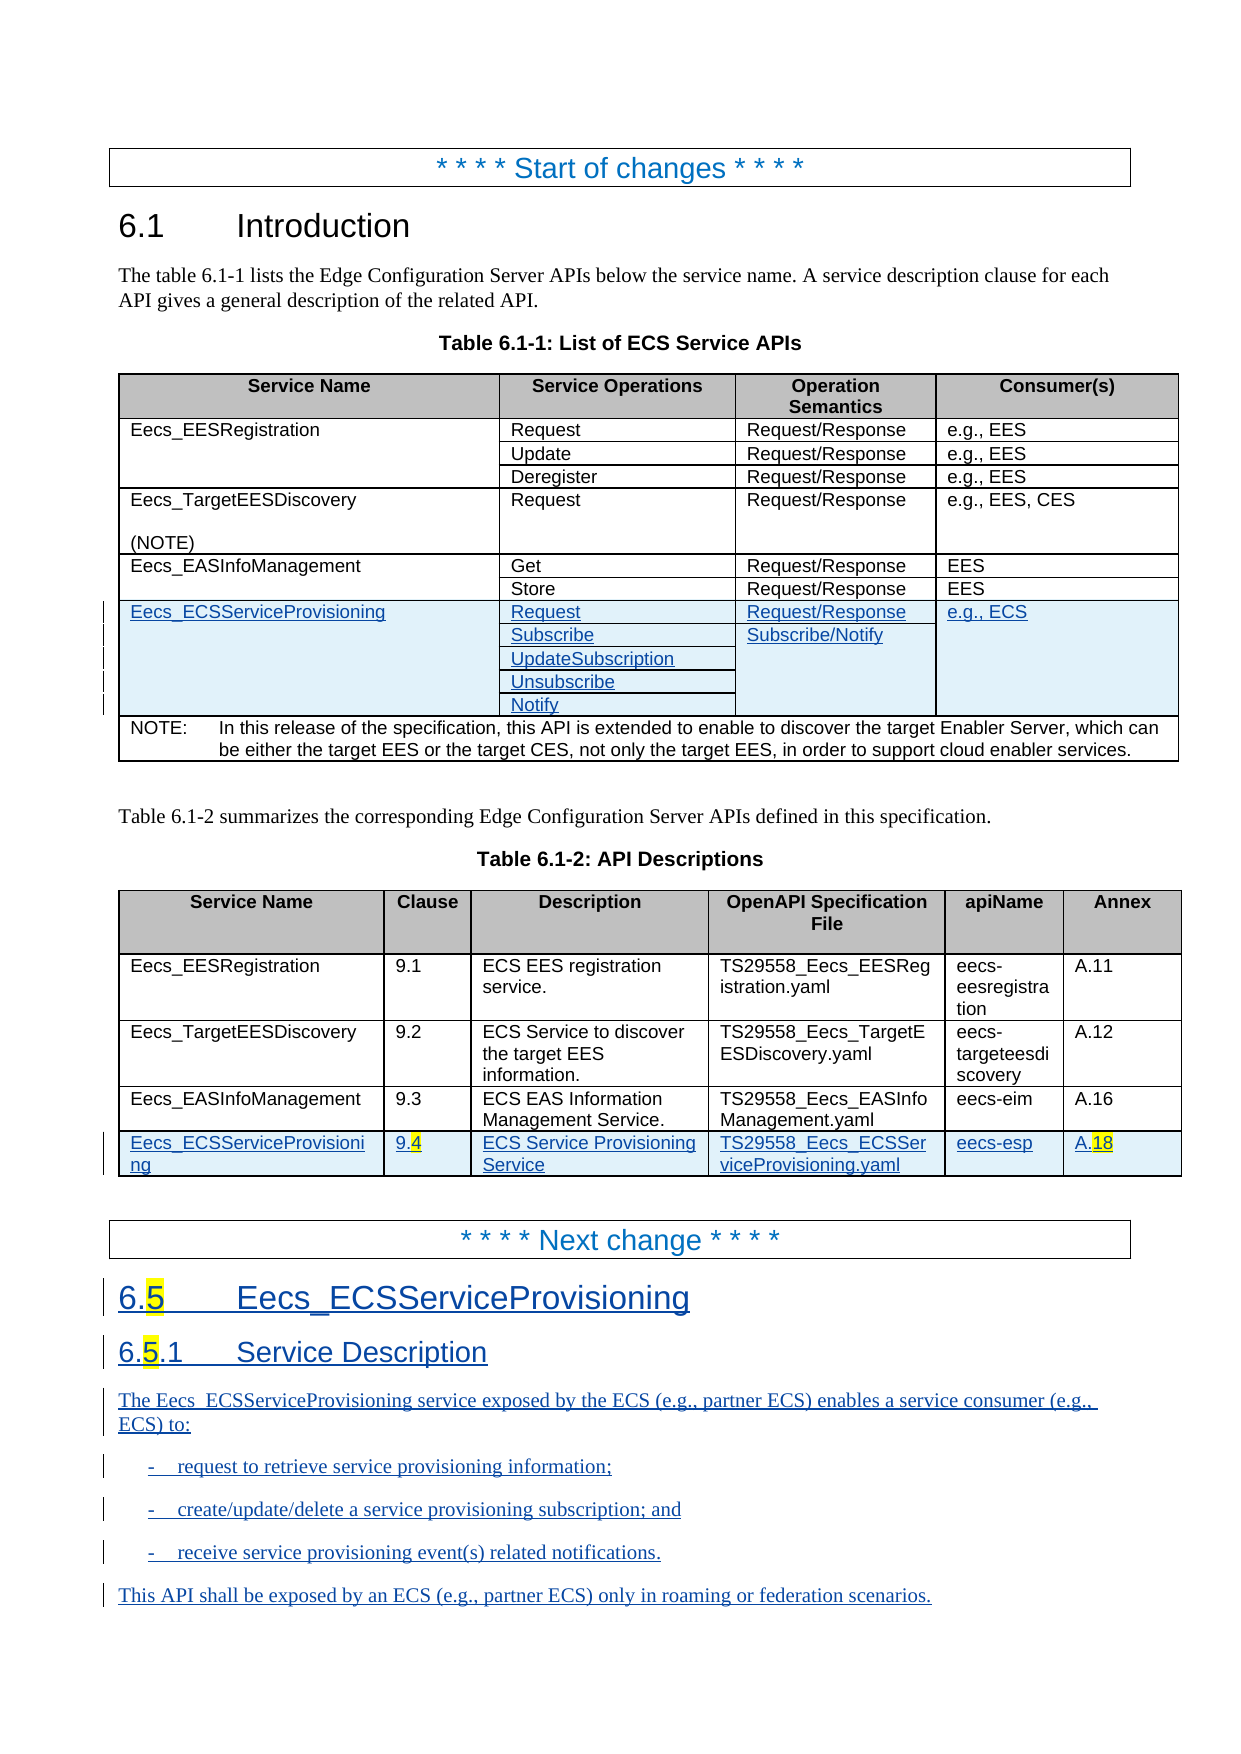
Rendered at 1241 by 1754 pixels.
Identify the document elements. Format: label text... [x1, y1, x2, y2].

table_cell Request/Response [736, 419, 935, 441]
text Table 6.1-2: API Descriptions [118, 847, 1122, 871]
table_cell eecs-targeteesdiscovery [946, 1021, 1063, 1086]
table_cell e.g., EES [937, 466, 1178, 487]
table_header Annex [1064, 891, 1181, 953]
table_header OpenAPI Specification File [709, 891, 944, 953]
table_header Service Name [120, 375, 499, 418]
table_cell A.16 [1064, 1087, 1181, 1130]
table_cell TS29558_Eecs_EASInfoManagement.yaml [709, 1087, 944, 1130]
table_cell Request [500, 489, 735, 553]
table_cell 9.1 [385, 955, 470, 1019]
table_cell Eecs_EASInfoManagement [120, 555, 499, 599]
table_header Clause [385, 891, 470, 953]
table_cell Eecs_EESRegistration [120, 955, 383, 1019]
table_cell TS29558_Eecs_TargetEESDiscovery.yaml [709, 1021, 944, 1086]
table_header Description [472, 891, 708, 953]
table_cell Request/Response [736, 578, 935, 599]
table_cell Request [500, 419, 735, 441]
table_cell TS29558_Eecs_EESRegistration.yaml [709, 955, 944, 1019]
table_header Operation Semantics [736, 375, 935, 418]
table_cell e.g., EES [937, 419, 1178, 441]
text Table 6.1-1: List of ECS Service APIs [118, 330, 1122, 354]
table_cell ECS EES registration service. [472, 955, 708, 1019]
table_cell Eecs_EESRegistration [120, 419, 499, 487]
table_header Service Operations [500, 375, 735, 418]
table_cell Request/Response [736, 555, 935, 576]
table_cell ECS EAS Information Management Service. [472, 1087, 708, 1130]
table_cell ECS Service to discover the target EES information. [472, 1021, 708, 1086]
table_cell Eecs_TargetEESDiscovery (NOTE) [120, 489, 499, 553]
table_cell Eecs_EASInfoManagement [120, 1087, 383, 1130]
table_header apiName [946, 891, 1063, 953]
table_cell Update [500, 442, 735, 464]
text Table 6.1-2 summarizes the corresponding Edge Configuration Server APIs defined in this specification. [118, 804, 1122, 828]
table_cell A.12 [1064, 1021, 1181, 1086]
table_header Consumer(s) [937, 375, 1178, 418]
table_cell Deregister [500, 466, 735, 487]
table_header Service Name [120, 891, 383, 953]
table_cell Store [500, 578, 735, 599]
table_cell eecs-eesregistration [946, 955, 1063, 1019]
table_cell eecs-eim [946, 1087, 1063, 1130]
table_cell 9.2 [385, 1021, 470, 1086]
table_cell Request/Response [736, 489, 935, 553]
table_cell Eecs_TargetEESDiscovery [120, 1021, 383, 1086]
subtitle 6.1 Introduction [118, 206, 1122, 245]
table_cell A.11 [1064, 955, 1181, 1019]
text * * * * Start of changes * * * * [110, 149, 1130, 186]
table_cell EES [937, 578, 1178, 599]
table_cell Get [500, 555, 735, 576]
table_cell e.g., EES [937, 442, 1178, 464]
table_cell NOTE: In this release of the specification, this API is extended to enable to discover the target Enabler Server, which can be either the target EES or the target CES, not only the target EES, in order to support cloud enabler services. [120, 717, 1178, 760]
table_cell 9.3 [385, 1087, 470, 1130]
text * * * * Next change * * * * [110, 1221, 1130, 1258]
table_cell Request/Response [736, 466, 935, 487]
table_cell Request/Response [736, 442, 935, 464]
table_cell EES [937, 555, 1178, 576]
table_cell e.g., EES, CES [937, 489, 1178, 553]
text The table 6.1-1 lists the Edge Configuration Server APIs below the service name. A service description clause for each API gives a general description of the related API. [118, 263, 1122, 312]
